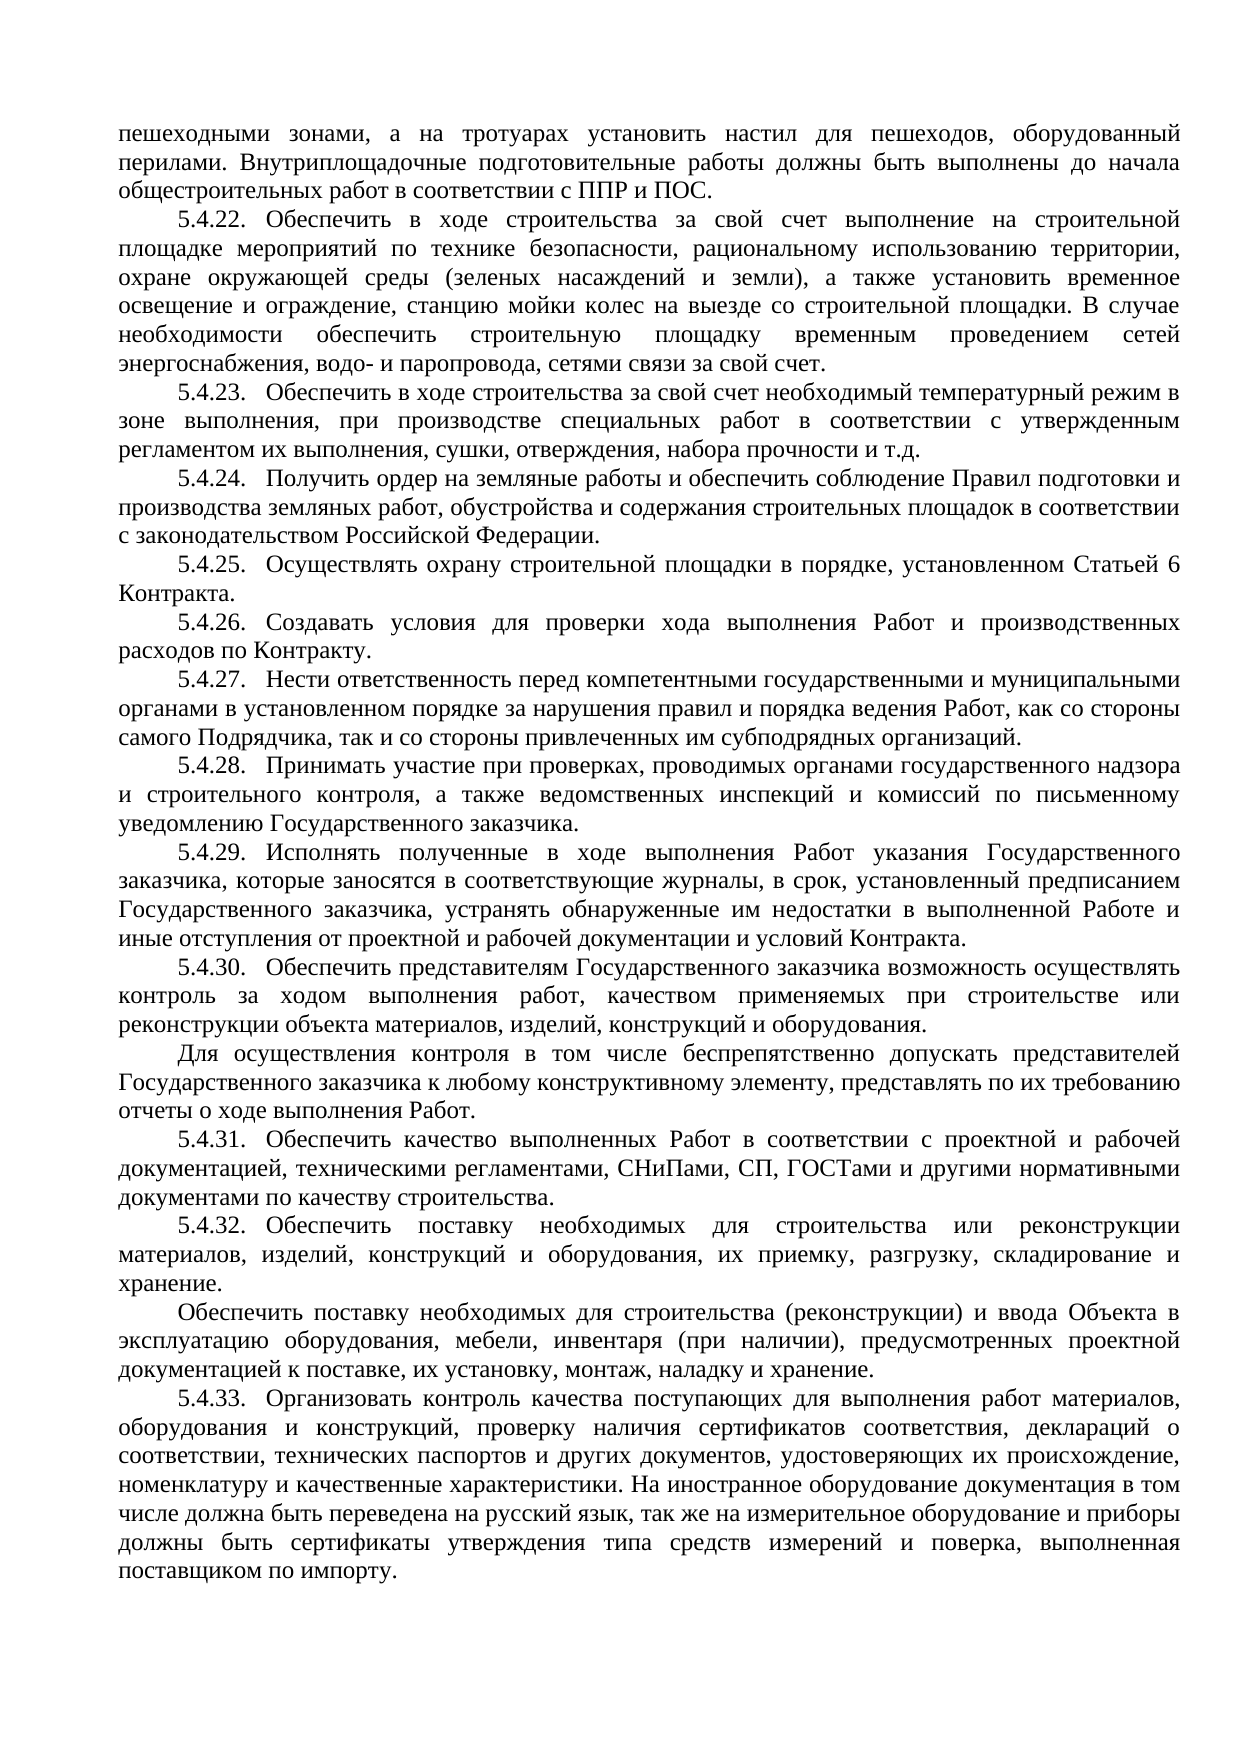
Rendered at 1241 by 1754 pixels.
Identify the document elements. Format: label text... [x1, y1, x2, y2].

list Обеспечить поставку необходимых для строительства (реконструкции) и ввода Объекта в эксплуатацию оборудования, мебели, инвентаря (при наличии), предусмотренных проектной документацией к поставке, их установку, монтаж, наладку и хранение. [118, 1297, 1181, 1383]
list Принимать участие при проверках, проводимых органами государственного надзора и строительного контроля, а также ведомственных инспекций и комиссий по письменному уведомлению Государственного заказчика. [118, 751, 1181, 837]
list Нести ответственность перед компетентными государственными и муниципальными органами в установленном порядке за нарушения правил и порядка ведения Работ, как со стороны самого Подрядчика, так и со стороны привлеченных им субподрядных организаций. [118, 664, 1181, 751]
list Исполнять полученные в ходе выполнения Работ указания Государственного заказчика, которые заносятся в соответствующие журналы, в срок, установленный предписанием Государственного заказчика, устранять обнаруженные им недостатки в выполненной Работе и иные отступления от проектной и рабочей документации и условий Контракта. [118, 837, 1181, 952]
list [118, 118, 1181, 204]
list Обеспечить поставку необходимых для строительства или реконструкции материалов, изделий, конструкций и оборудования, их приемку, разгрузку, складирование и хранение. [118, 1211, 1181, 1297]
list Получить ордер на земляные работы и обеспечить соблюдение Правил подготовки и производства земляных работ, обустройства и содержания строительных площадок в соответствии с законодательством Российской Федерации. [118, 463, 1181, 549]
text Для осуществления контроля в том числе беспрепятственно допускать представителей Государственного заказчика к любому конструктивному элементу, представлять по их требованию отчеты о ходе выполнения Работ. [118, 1038, 1181, 1124]
list Обеспечить представителям Государственного заказчика возможность осуществлять контроль за ходом выполнения работ, качеством применяемых при строительстве или реконструкции объекта материалов, изделий, конструкций и оборудования. [118, 952, 1181, 1038]
list Организовать контроль качества поступающих для выполнения работ материалов, оборудования и конструкций, проверку наличия сертификатов соответствия, деклараций о соответствии, технических паспортов и других документов, удостоверяющих их происхождение, номенклатуру и качественные характеристики. На иностранное оборудование документация в том числе должна быть переведена на русский язык, так же на измерительное оборудование и приборы должны быть сертификаты утверждения типа средств измерений и поверка, выполненная поставщиком по импорту. [118, 1383, 1181, 1584]
list Обеспечить качество выполненных Работ в соответствии с проектной и рабочей документацией, техническими регламентами, СНиПами, СП, ГОСТами и другими нормативными документами по качеству строительства. [118, 1124, 1181, 1211]
list Создавать условия для проверки хода выполнения Работ и производственных расходов по Контракту. [118, 607, 1181, 664]
list Осуществлять охрану строительной площадки в порядке, установленном Статьей 6 Контракта. [118, 549, 1181, 607]
list Обеспечить в ходе строительства за свой счет необходимый температурный режим в зоне выполнения, при производстве специальных работ в соответствии с утвержденным регламентом их выполнения, сушки, отверждения, набора прочности и т.д. [118, 377, 1181, 463]
list Обеспечить в ходе строительства за свой счет выполнение на строительной площадке мероприятий по технике безопасности, рациональному использованию территории, охране окружающей среды (зеленых насаждений и земли), а также установить временное освещение и ограждение, станцию мойки колес на выезде со строительной площадки. В случае необходимости обеспечить строительную площадку временным проведением сетей энергоснабжения, водо- и паропровода, сетями связи за свой счет. [118, 204, 1181, 377]
